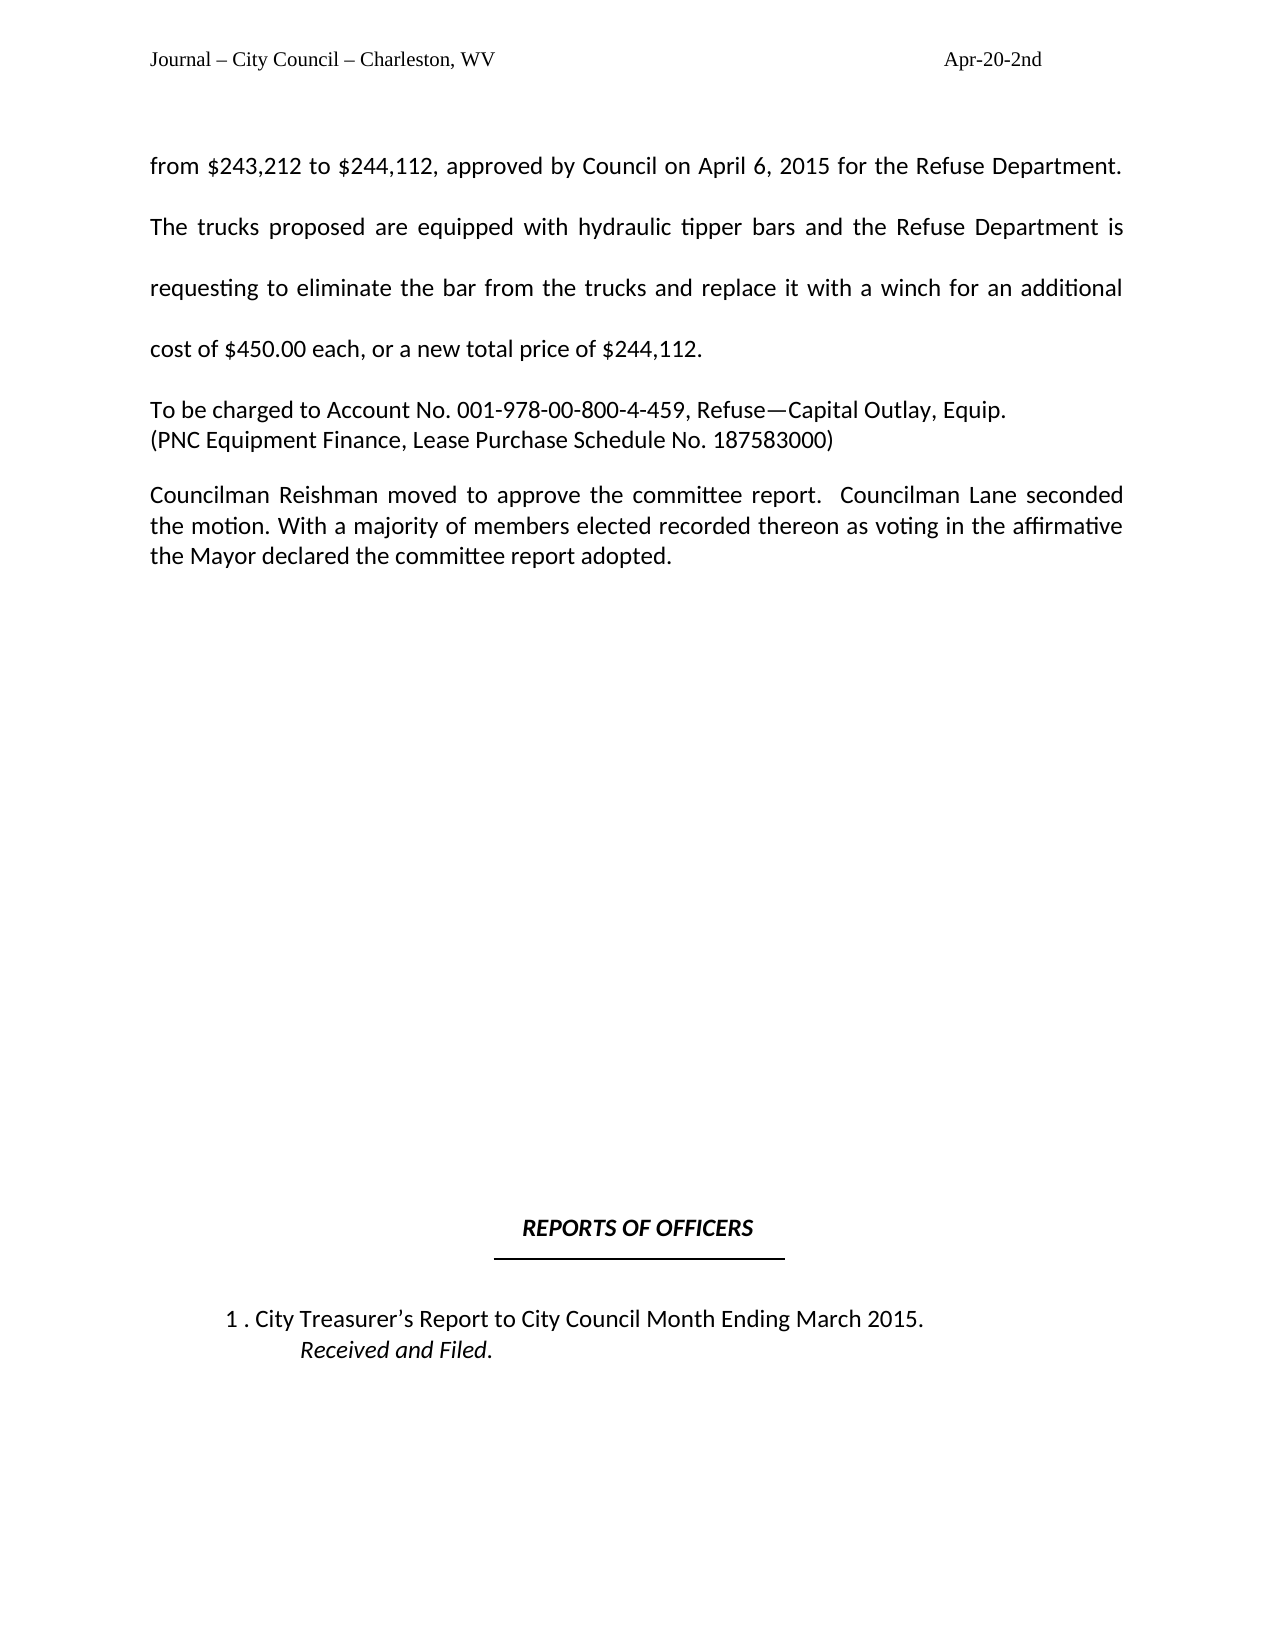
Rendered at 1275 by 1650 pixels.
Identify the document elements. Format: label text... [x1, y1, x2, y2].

text (PNC Equipment Finance, Lease Purchase Schedule No. 187583000) [150, 425, 1125, 455]
text Received and Filed. [225, 1334, 1125, 1364]
text Councilman Reishman moved to approve the committee report. Councilman Lane seconded the motion. With a majority of members elected recorded thereon as voting in the affirmative the Mayor declared the committee report adopted. [150, 479, 1125, 571]
text REPORTS OF OFFICERS [150, 1212, 1125, 1242]
text 1 . City Treasurer’s Report to City Council Month Ending March 2015. [150, 1303, 1125, 1334]
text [150, 150, 1125, 364]
text To be charged to Account No. 001-978-00-800-4-459, Refuse—Capital Outlay, Equip. [150, 394, 1125, 425]
